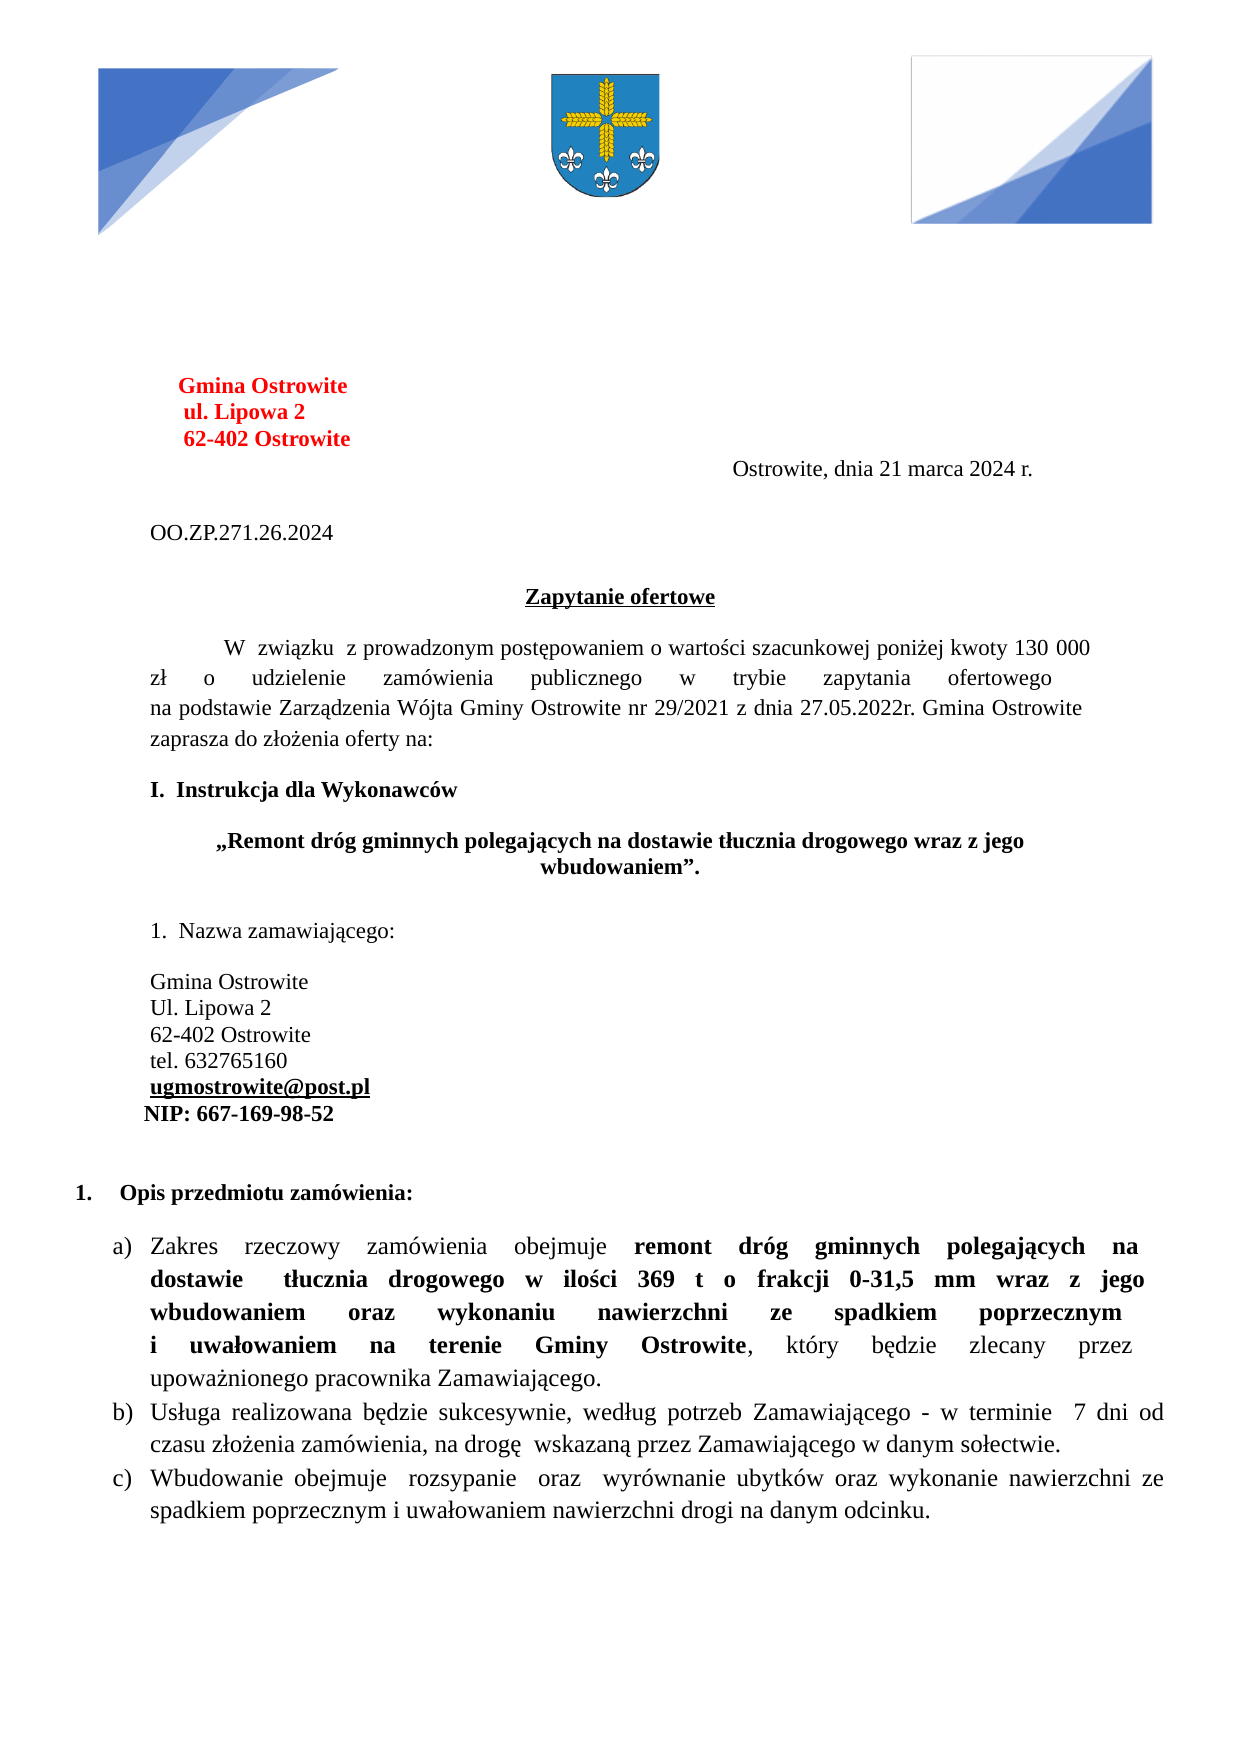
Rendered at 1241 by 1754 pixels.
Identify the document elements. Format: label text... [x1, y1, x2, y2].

picture [550, 73, 659, 196]
picture [909, 55, 1188, 223]
picture [98, 68, 340, 199]
